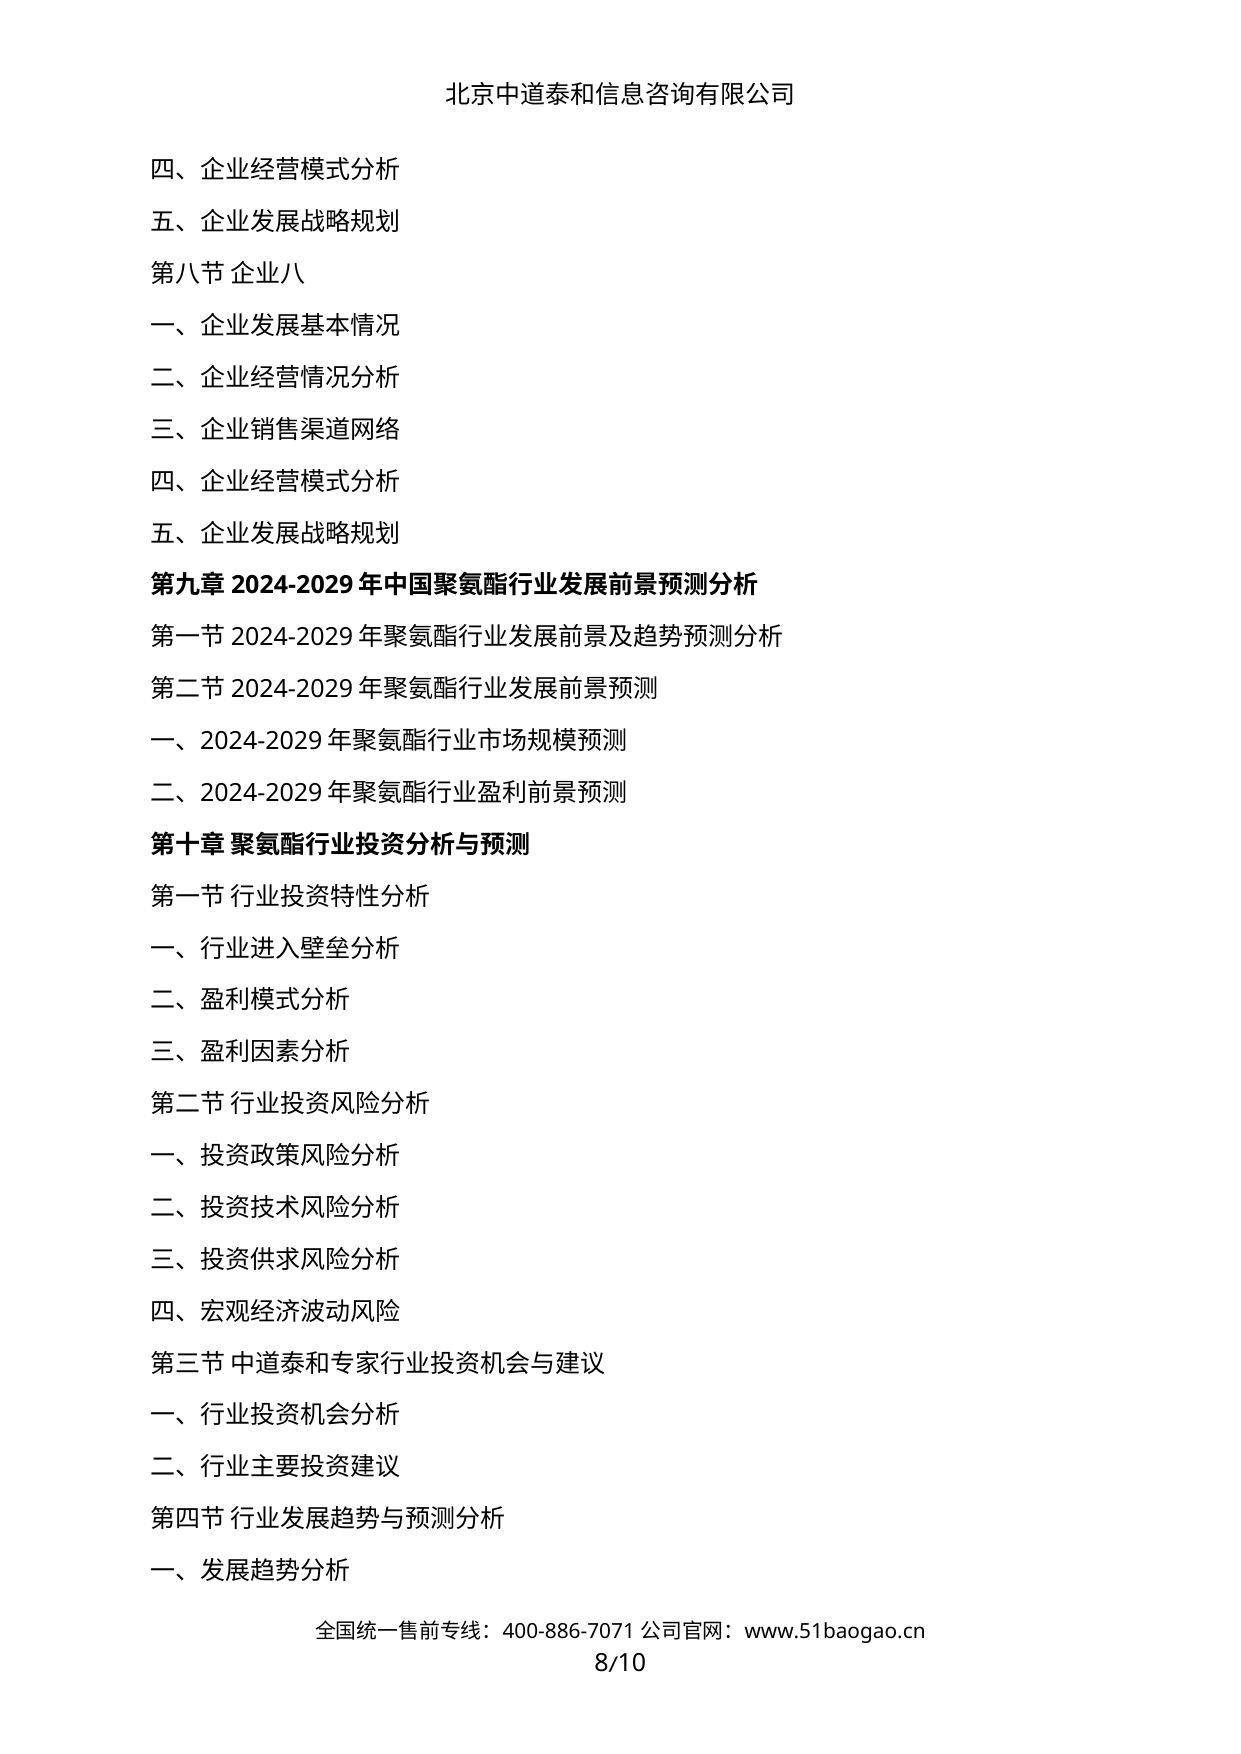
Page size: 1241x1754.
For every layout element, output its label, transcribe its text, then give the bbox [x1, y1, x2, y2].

text 一、投资政策风险分析 [150, 1136, 1090, 1172]
text 第一节 行业投资特性分析 [150, 876, 1090, 912]
text 五、企业发展战略规划 [150, 202, 1090, 238]
text 第二节 行业投资风险分析 [150, 1084, 1090, 1120]
text 二、企业经营情况分析 [150, 357, 1090, 394]
text 四、宏观经济波动风险 [150, 1291, 1090, 1327]
text 一、2024-2029年聚氨酯行业市场规模预测 [150, 721, 1090, 757]
text 第九章 2024-2029年中国聚氨酯行业发展前景预测分析 [150, 565, 1090, 601]
text 一、发展趋势分析 [150, 1551, 1090, 1587]
text 二、行业主要投资建议 [150, 1447, 1090, 1483]
text 一、企业发展基本情况 [150, 306, 1090, 342]
text 第十章 聚氨酯行业投资分析与预测 [150, 824, 1090, 861]
text 三、盈利因素分析 [150, 1032, 1090, 1068]
text 一、行业投资机会分析 [150, 1395, 1090, 1431]
text 第八节 企业八 [150, 254, 1090, 290]
text 二、投资技术风险分析 [150, 1187, 1090, 1224]
text 一、行业进入壁垒分析 [150, 928, 1090, 964]
text 第四节 行业发展趋势与预测分析 [150, 1499, 1090, 1535]
text 五、企业发展战略规划 [150, 513, 1090, 549]
text 二、2024-2029年聚氨酯行业盈利前景预测 [150, 772, 1090, 809]
text 三、投资供求风险分析 [150, 1239, 1090, 1276]
text 三、企业销售渠道网络 [150, 409, 1090, 446]
text 第二节 2024-2029年聚氨酯行业发展前景预测 [150, 669, 1090, 705]
text 四、企业经营模式分析 [150, 461, 1090, 497]
text 四、企业经营模式分析 [150, 150, 1090, 186]
text 第三节 中道泰和专家行业投资机会与建议 [150, 1343, 1090, 1379]
text 第一节 2024-2029年聚氨酯行业发展前景及趋势预测分析 [150, 617, 1090, 653]
text 二、盈利模式分析 [150, 980, 1090, 1016]
